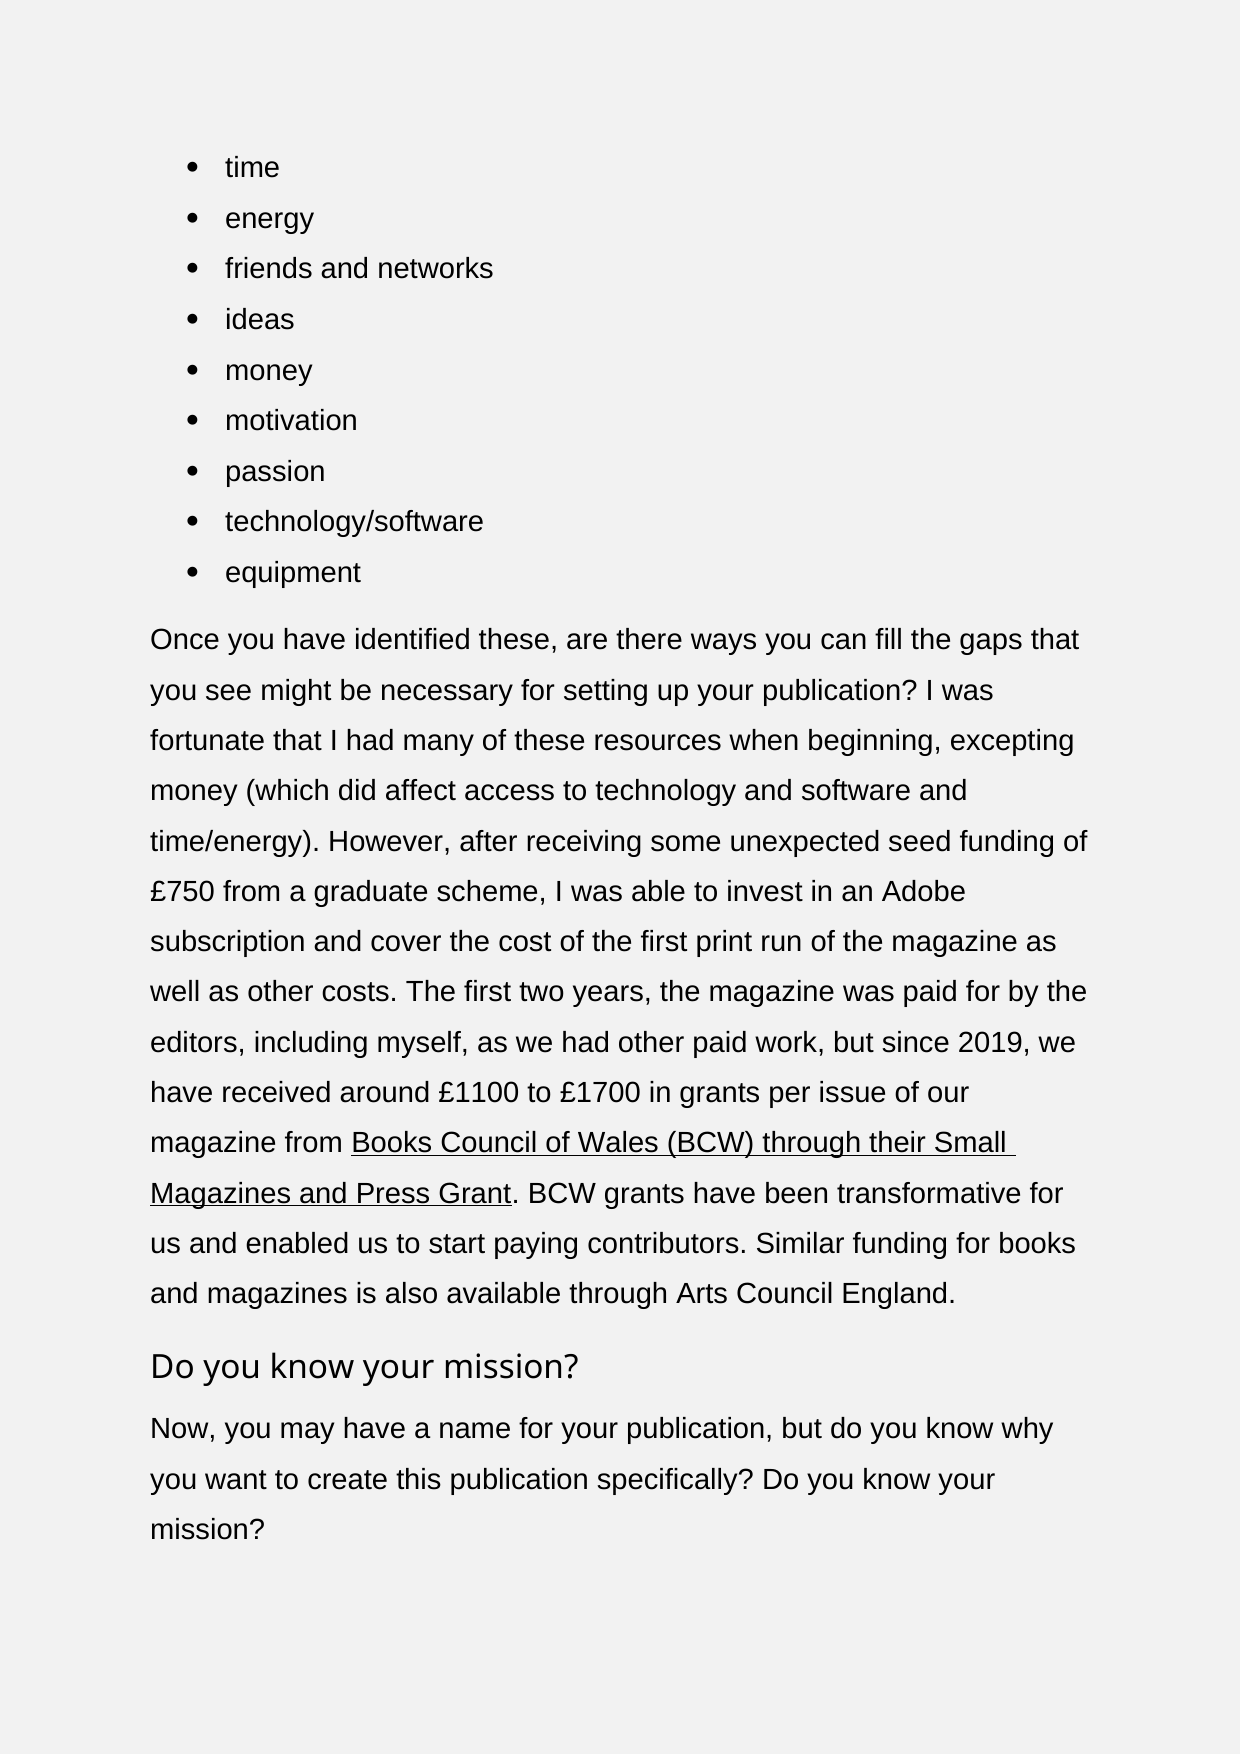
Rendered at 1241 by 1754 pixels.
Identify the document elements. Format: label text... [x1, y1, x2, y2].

list time [187, 150, 1090, 184]
text Once you have identified these, are there ways you can fill the gaps that you see might be necessary for setting up your publication? I was fortunate that I had many of these resources when beginning, excepting money (which did affect access to technology and software and time/energy). However, after receiving some unexpected seed funding of £750 from a graduate scheme, I was able to invest in an Adobe subscription and cover the cost of the first print run of the magazine as well as other costs. The first two years, the magazine was paid for by the editors, including myself, as we had other paid work, but since 2019, we have received around £1100 to £1700 in grants per issue of our magazine from Books Council of Wales (BCW) through their Small Magazines and Press Grant. BCW grants have been transformative for us and enabled us to start paying contributors. Similar funding for books and magazines is also available through Arts Council England. [150, 622, 1090, 1310]
list energy [187, 201, 1090, 234]
list passion [187, 454, 1090, 487]
list technology/software [187, 504, 1090, 538]
list ideas [187, 302, 1090, 336]
subtitle Do you know your mission? [150, 1343, 1090, 1389]
list equipment [187, 555, 1090, 589]
list motivation [187, 403, 1090, 437]
list friends and networks [187, 251, 1090, 285]
list money [187, 352, 1090, 386]
text Now, you may have a name for your publication, but do you know why you want to create this publication specifically? Do you know your mission? [150, 1411, 1090, 1546]
